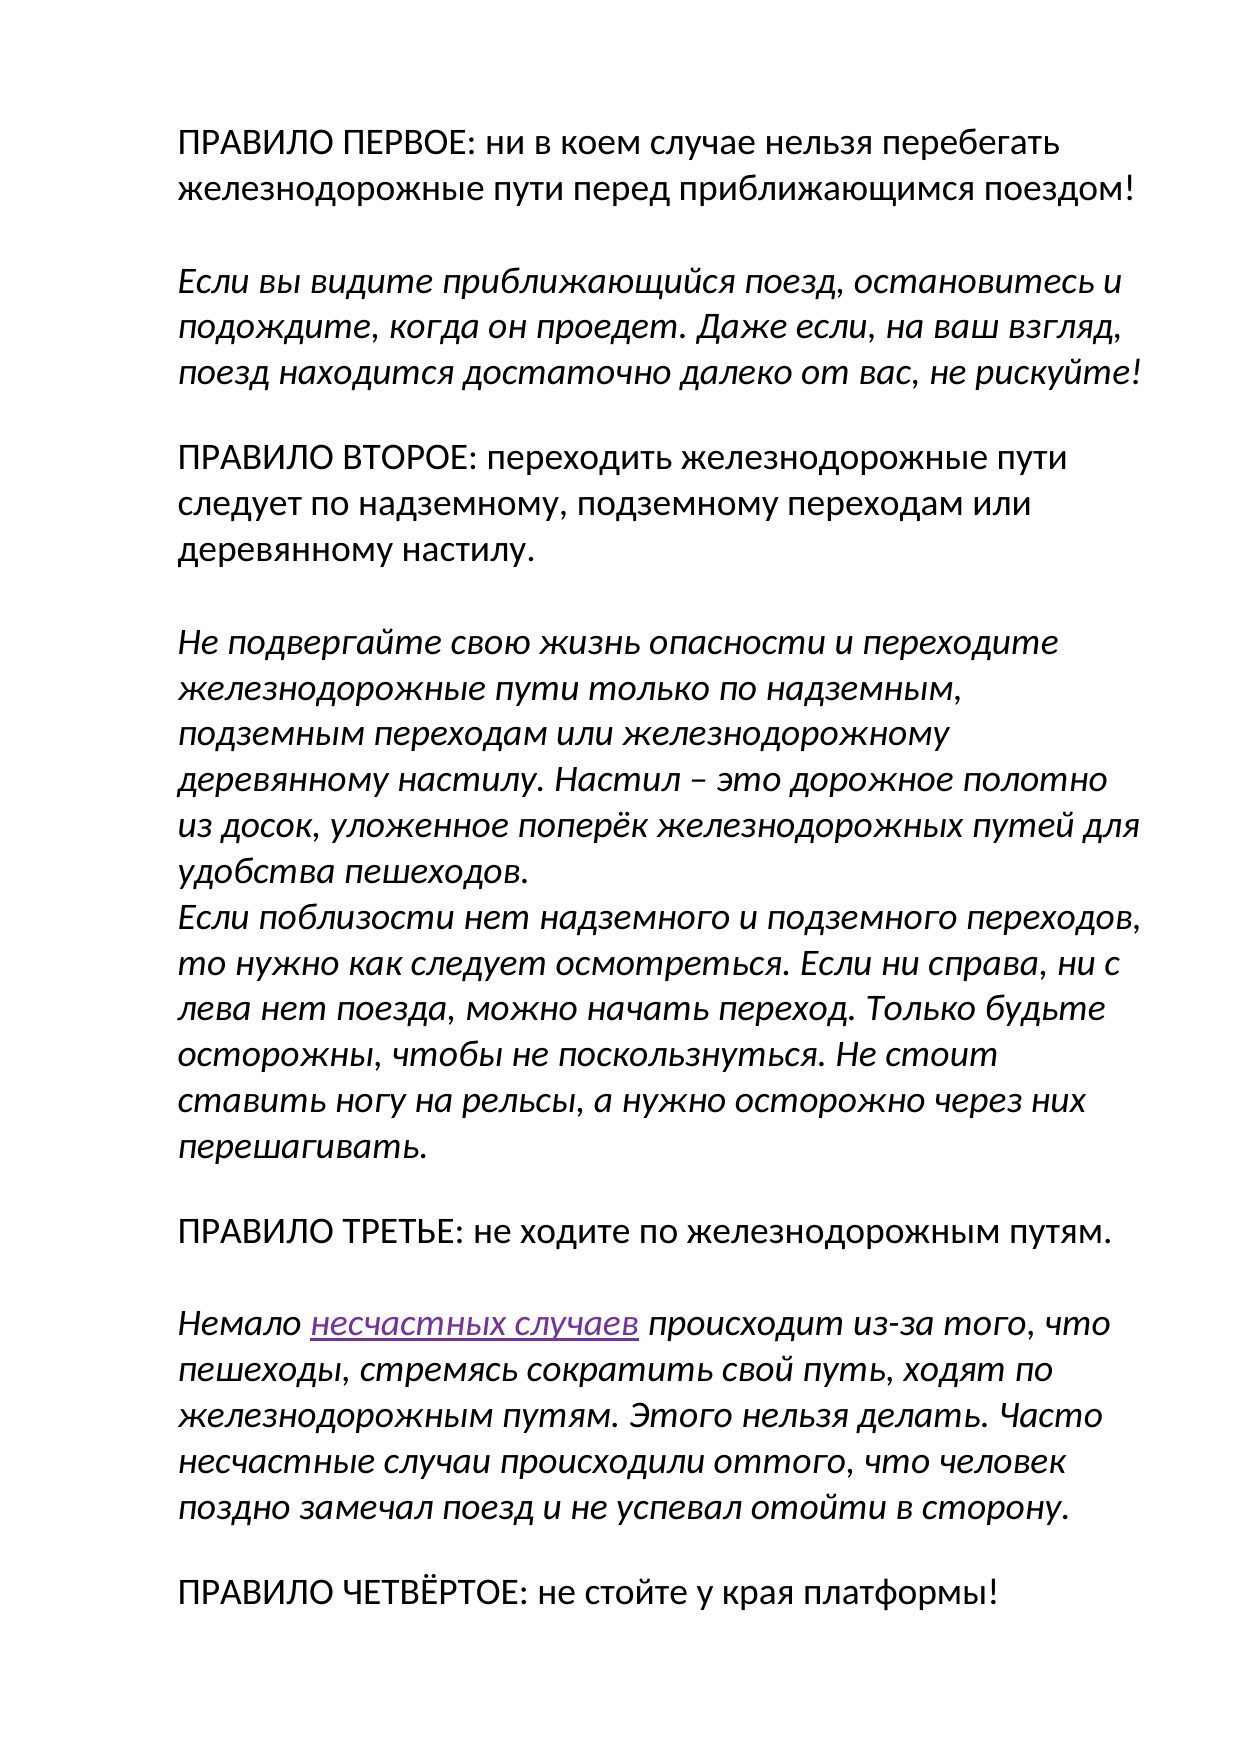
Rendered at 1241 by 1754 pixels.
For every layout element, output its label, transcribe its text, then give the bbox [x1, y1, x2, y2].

text ПРАВИЛО ПЕРВОЕ: ни в коем случае нельзя перебегать железнодорожные пути перед приближающимся поездом! [177, 118, 1152, 210]
text Если вы видите приближающийся поезд, остановитесь и подождите, когда он проедет. Даже если, на ваш взгляд, поезд находится достаточно далеко от вас, не рискуйте! [177, 257, 1152, 394]
text ПРАВИЛО ВТОРОЕ: переходить железнодорожные пути следует по надземному, подземному переходам или деревянному настилу. [177, 433, 1152, 571]
text Не подвергайте свою жизнь опасности и переходите железнодорожные пути только по надземным, подземным переходам или железнодорожному деревянному настилу. Настил – это дорожное полотно из досок, уложенное поперёк железнодорожных путей для удобства пешеходов. [177, 618, 1152, 893]
text ПРАВИЛО ТРЕТЬЕ: не ходите по железнодорожным путям. [177, 1207, 1152, 1252]
text Немало несчастных случаев происходит из-за того, что пешеходы, стремясь сократить свой путь, ходят по железнодорожным путям. Этого нельзя делать. Часто несчастные случаи происходили оттого, что человек поздно замечал поезд и не успевал отойти в сторону. [177, 1299, 1152, 1528]
text Если поблизости нет надземного и подземного переходов, то нужно как следует осмотреться. Если ни справа, ни с лева нет поезда, можно начать переход. Только будьте осторожны, чтобы не поскользнуться. Не стоит ставить ногу на рельсы, а нужно осторожно через них перешагивать. [177, 893, 1152, 1168]
text ПРАВИЛО ЧЕТВЁРТОЕ: не стойте у края платформы! [177, 1568, 1152, 1613]
